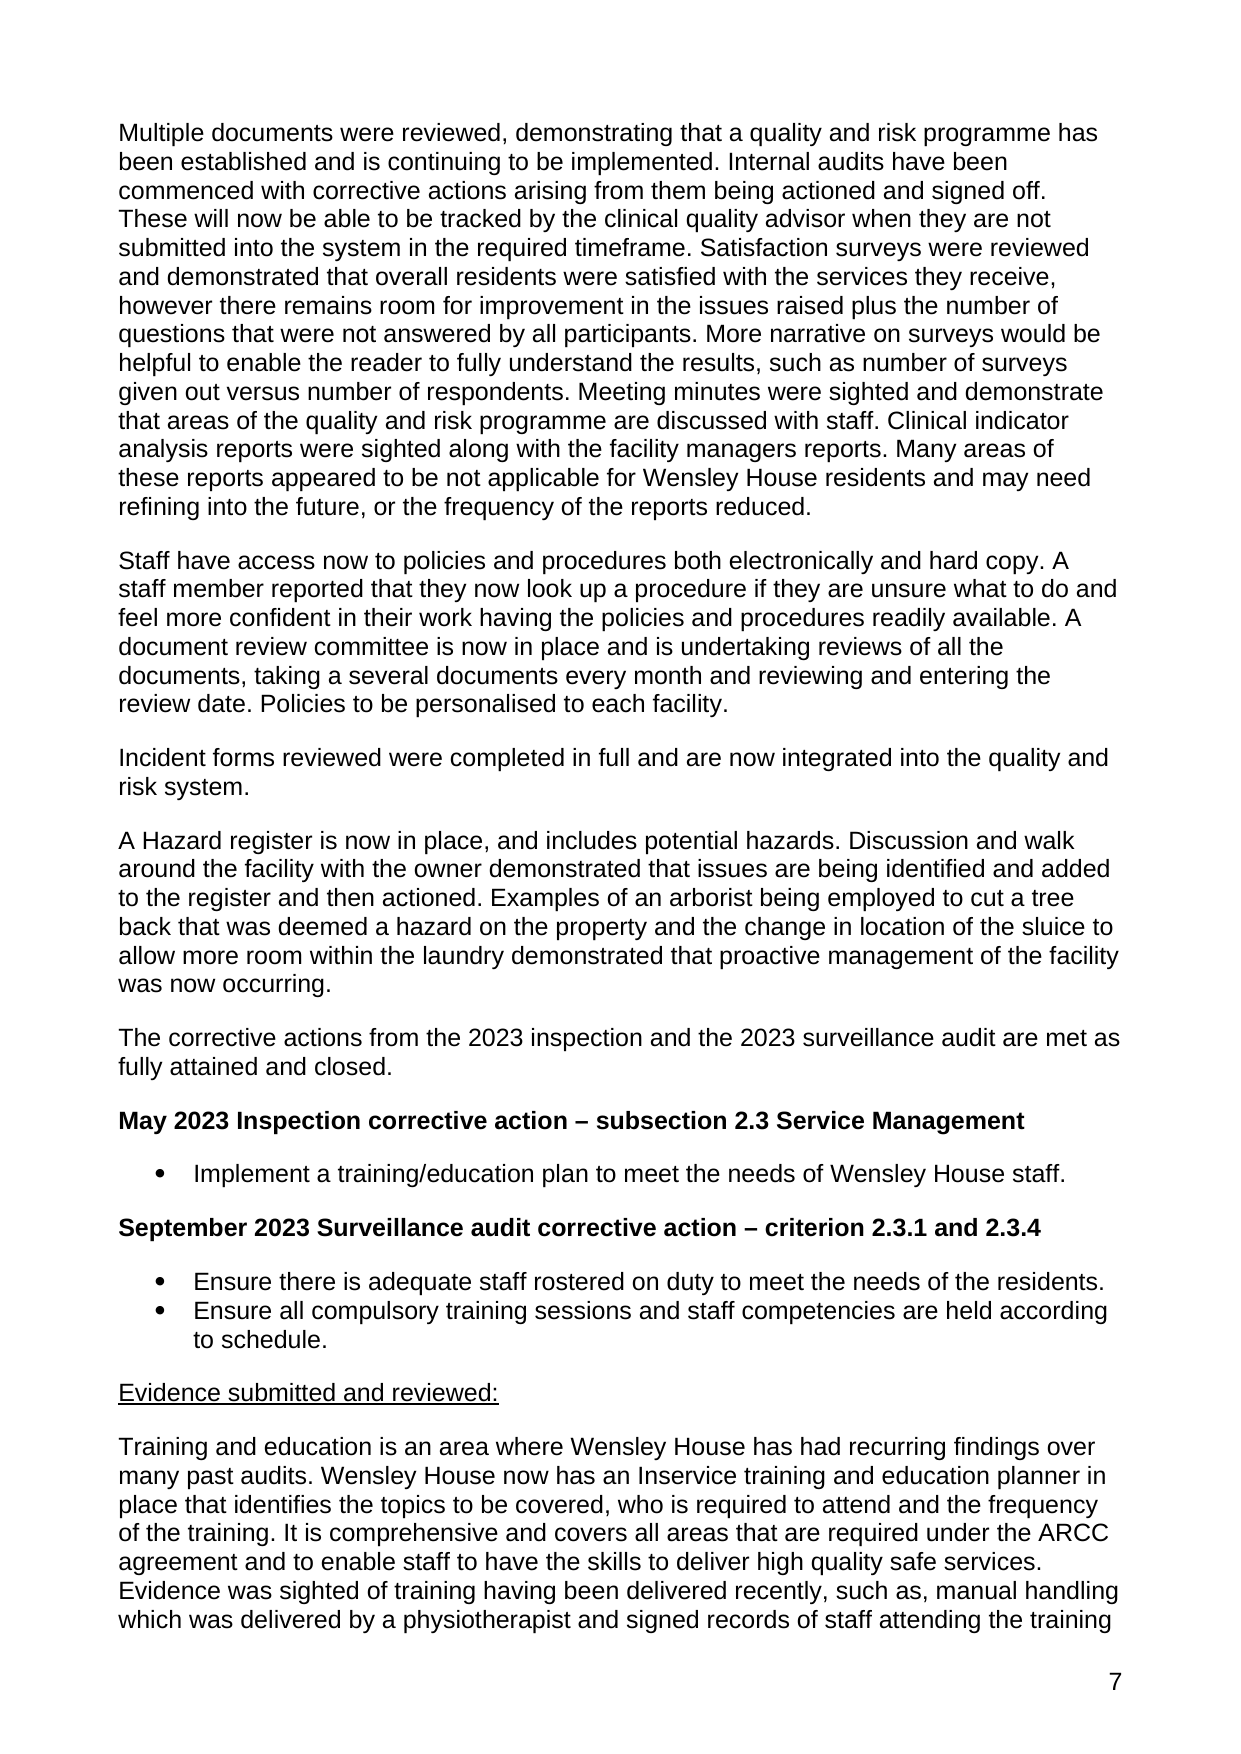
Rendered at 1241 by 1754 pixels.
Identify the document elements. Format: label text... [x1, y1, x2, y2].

text Staff have access now to policies and procedures both electronically and hard copy. A staff member reported that they now look up a procedure if they are unsure what to do and feel more confident in their work having the policies and procedures readily available. A document review committee is now in place and is undertaking reviews of all the documents, taking a several documents every month and reviewing and entering the review date. Policies to be personalised to each facility. [118, 546, 1122, 718]
list Ensure there is adequate staff rostered on duty to meet the needs of the residents. [156, 1267, 1122, 1296]
text Multiple documents were reviewed, demonstrating that a quality and risk programme has been established and is continuing to be implemented. Internal audits have been commenced with corrective actions arising from them being actioned and signed off. These will now be able to be tracked by the clinical quality advisor when they are not submitted into the system in the required timeframe. Satisfaction surveys were reviewed and demonstrated that overall residents were satisfied with the services they receive, however there remains room for improvement in the issues raised plus the number of questions that were not answered by all participants. More narrative on surveys would be helpful to enable the reader to fully understand the results, such as number of surveys given out versus number of respondents. Meeting minutes were sighted and demonstrate that areas of the quality and risk programme are discussed with staff. Clinical indicator analysis reports were sighted along with the facility managers reports. Many areas of these reports appeared to be not applicable for Wensley House residents and may need refining into the future, or the frequency of the reports reduced. [118, 118, 1122, 521]
text The corrective actions from the 2023 inspection and the 2023 surveillance audit are met as fully attained and closed. [118, 1023, 1122, 1081]
text September 2023 Surveillance audit corrective action – criterion 2.3.1 and 2.3.4 [118, 1213, 1122, 1242]
text Incident forms reviewed were completed in full and are now integrated into the quality and risk system. [118, 743, 1122, 801]
text A Hazard register is now in place, and includes potential hazards. Discussion and walk around the facility with the owner demonstrated that issues are being identified and added to the register and then actioned. Examples of an arborist being employed to cut a tree back that was deemed a hazard on the property and the change in location of the sluice to allow more room within the laundry demonstrated that proactive management of the facility was now occurring. [118, 826, 1122, 998]
text May 2023 Inspection corrective action – subsection 2.3 Service Management [118, 1106, 1122, 1134]
text Evidence submitted and reviewed: [118, 1378, 1122, 1407]
list Implement a training/education plan to meet the needs of Wensley House staff. [156, 1159, 1122, 1188]
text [118, 1432, 1122, 1633]
list Ensure all compulsory training sessions and staff competencies are held according to schedule. [156, 1296, 1122, 1353]
